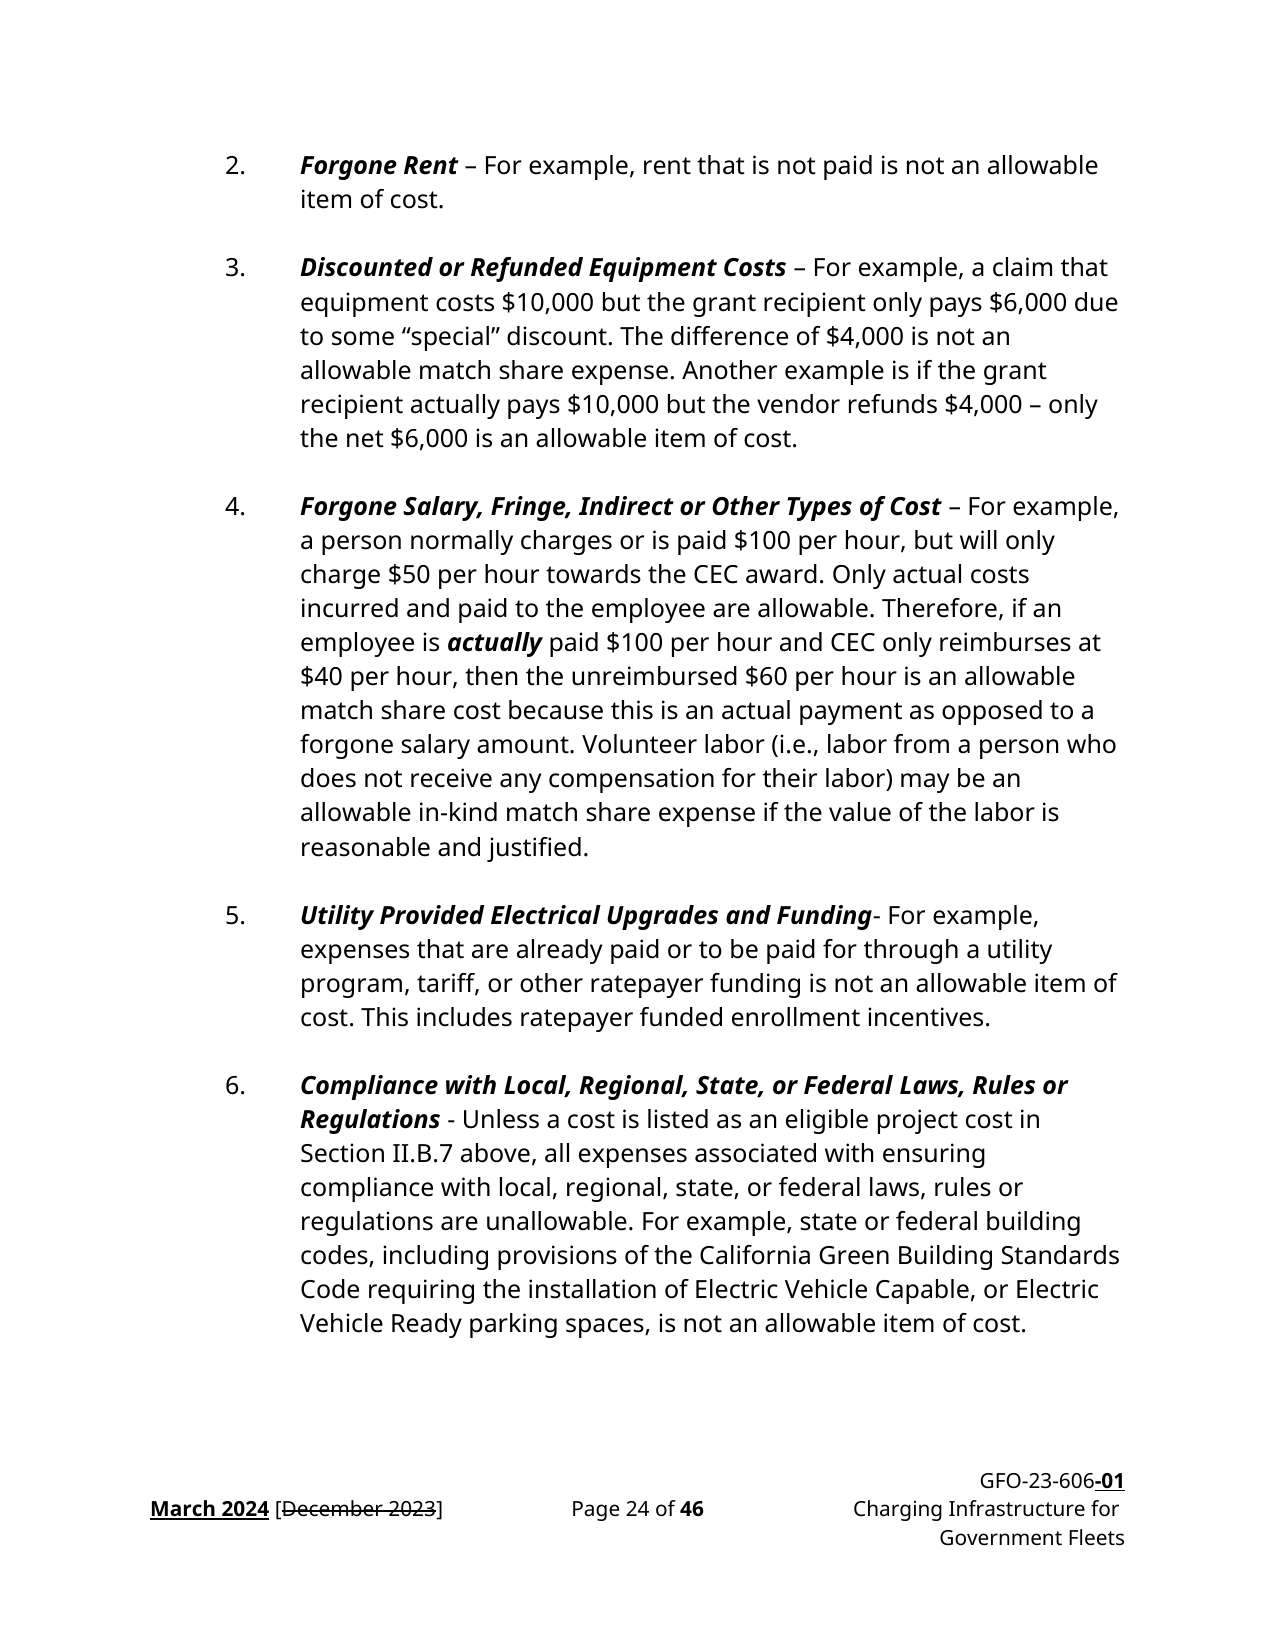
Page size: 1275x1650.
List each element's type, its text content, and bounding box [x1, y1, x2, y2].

list Compliance with Local, Regional, State, or Federal Laws, Rules or Regulations - Unless a cost is listed as an eligible project cost in Section II.B.7 above, all expenses associated with ensuring compliance with local, regional, state, or federal laws, rules or regulations are unallowable. For example, state or federal building codes, including provisions of the California Green Building Standards Code requiring the installation of Electric Vehicle Capable, or Electric Vehicle Ready parking spaces, is not an allowable item of cost. [225, 1068, 1125, 1340]
list Discounted or Refunded Equipment Costs – For example, a claim that equipment costs $10,000 but the grant recipient only pays $6,000 due to some “special” discount. The difference of $4,000 is not an allowable match share expense. Another example is if the grant recipient actually pays $10,000 but the vendor refunds $4,000 – only the net $6,000 is an allowable item of cost. [225, 250, 1125, 454]
list Forgone Salary, Fringe, Indirect or Other Types of Cost – For example, a person normally charges or is paid $100 per hour, but will only charge $50 per hour towards the CEC award. Only actual costs incurred and paid to the employee are allowable. Therefore, if an employee is actually paid $100 per hour and CEC only reimburses at $40 per hour, then the unreimbursed $60 per hour is an allowable match share cost because this is an actual payment as opposed to a forgone salary amount. Volunteer labor (i.e., labor from a person who does not receive any compensation for their labor) may be an allowable in-kind match share expense if the value of the labor is reasonable and justified. [225, 488, 1125, 863]
list Utility Provided Electrical Upgrades and Funding- For example, expenses that are already paid or to be paid for through a utility program, tariff, or other ratepayer funding is not an allowable item of cost. This includes ratepayer funded enrollment incentives. [225, 897, 1125, 1033]
list Forgone Rent – For example, rent that is not paid is not an allowable item of cost. [225, 148, 1125, 216]
